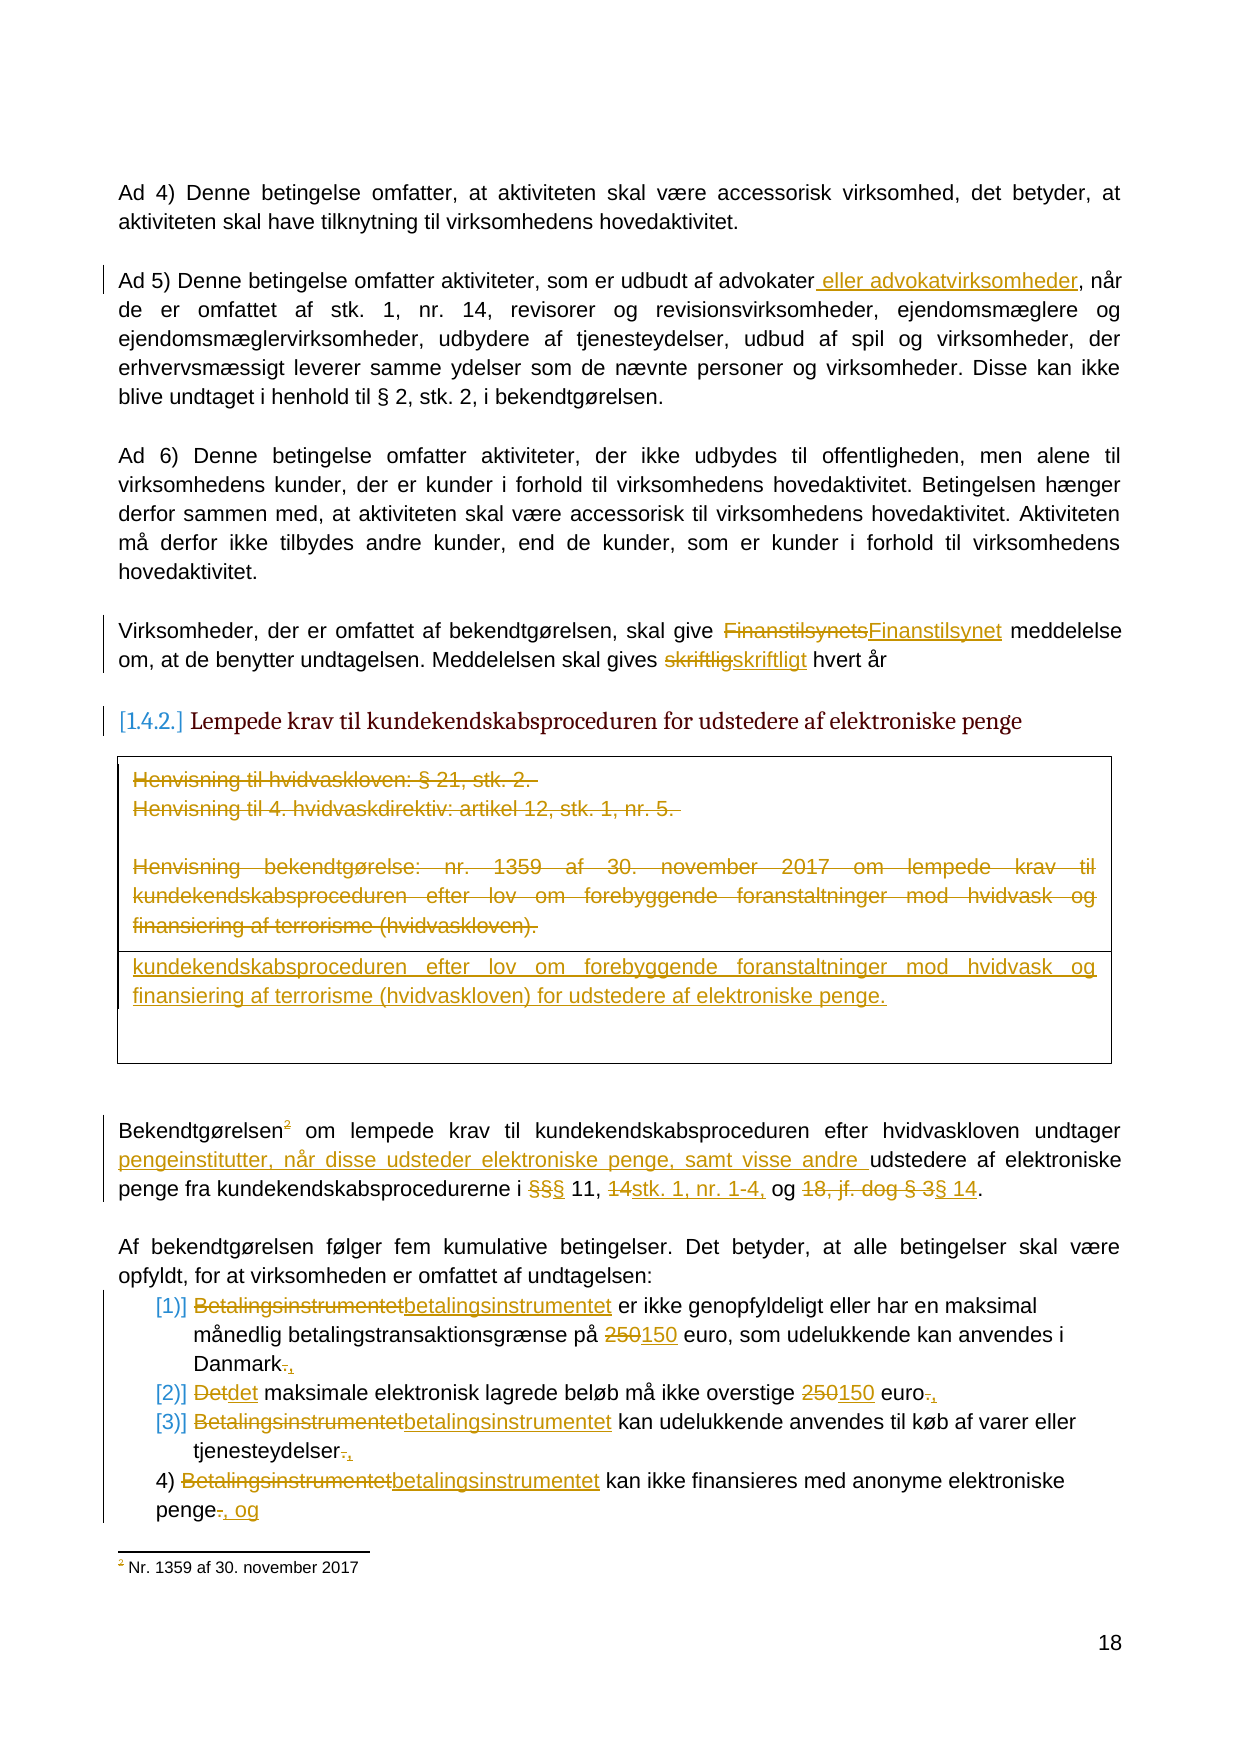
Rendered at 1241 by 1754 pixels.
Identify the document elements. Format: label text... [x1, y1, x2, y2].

subtitle Lempede krav til kundekendskabsproceduren for udstedere af elektroniske penge [118, 706, 1122, 736]
list er ikke genopfyldeligt eller har en maksimal månedlig betalingstransaktionsgrænse på euro, som udelukkende kan anvendes i Danmark [156, 1290, 1122, 1377]
text Virksomheder, der er omfattet af bekendtgørelsen, skal give meddelelse om, at de benytter undtagelsen. Meddelelsen skal gives hvert år [118, 615, 1122, 673]
list maksimale elektronisk lagrede beløb må ikke overstige euro [156, 1377, 1122, 1406]
text Ad 5) Denne betingelse omfatter aktiviteter, som er udbudt af advokater, når de er omfattet af stk. 1, nr. 14, revisorer og revisionsvirksomheder, ejendomsmæglere og ejendomsmæglervirksomheder, udbydere af tjenesteydelser, udbud af spil og virksomheder, der erhvervsmæssigt leverer samme ydelser som de nævnte personer og virksomheder. Disse kan ikke blive undtaget i henhold til § 2, stk. 2, i bekendtgørelsen. [118, 265, 1122, 411]
list kan udelukkende anvendes til køb af varer eller tjenesteydelser [156, 1406, 1122, 1465]
text Bekendtgørelsen om lempede krav til kundekendskabsproceduren efter hvidvaskloven undtager udstedere af elektroniske penge fra kundekendskabsprocedurerne i 11, og . [118, 1115, 1122, 1202]
text Ad 6) Denne betingelse omfatter aktiviteter, der ikke udbydes til offentligheden, men alene til virksomhedens kunder, der er kunder i forhold til virksomhedens hovedaktivitet. Betingelsen hænger derfor sammen med, at aktiviteten skal være accessorisk til virksomhedens hovedaktivitet. Aktiviteten må derfor ikke tilbydes andre kunder, end de kunder, som er kunder i forhold til virksomhedens hovedaktivitet. [118, 440, 1122, 586]
text Ad 4) Denne betingelse omfatter, at aktiviteten skal være accessorisk virksomhed, det betyder, at aktiviteten skal have tilknytning til virksomhedens hovedaktivitet. [118, 177, 1122, 236]
text Af bekendtgørelsen følger fem kumulative betingelser. Det betyder, at alle betingelser skal være opfyldt, for at virksomheden er omfattet af undtagelsen: [118, 1231, 1122, 1290]
list 4) kan ikke finansieres med anonyme elektroniske penge [156, 1465, 1122, 1523]
